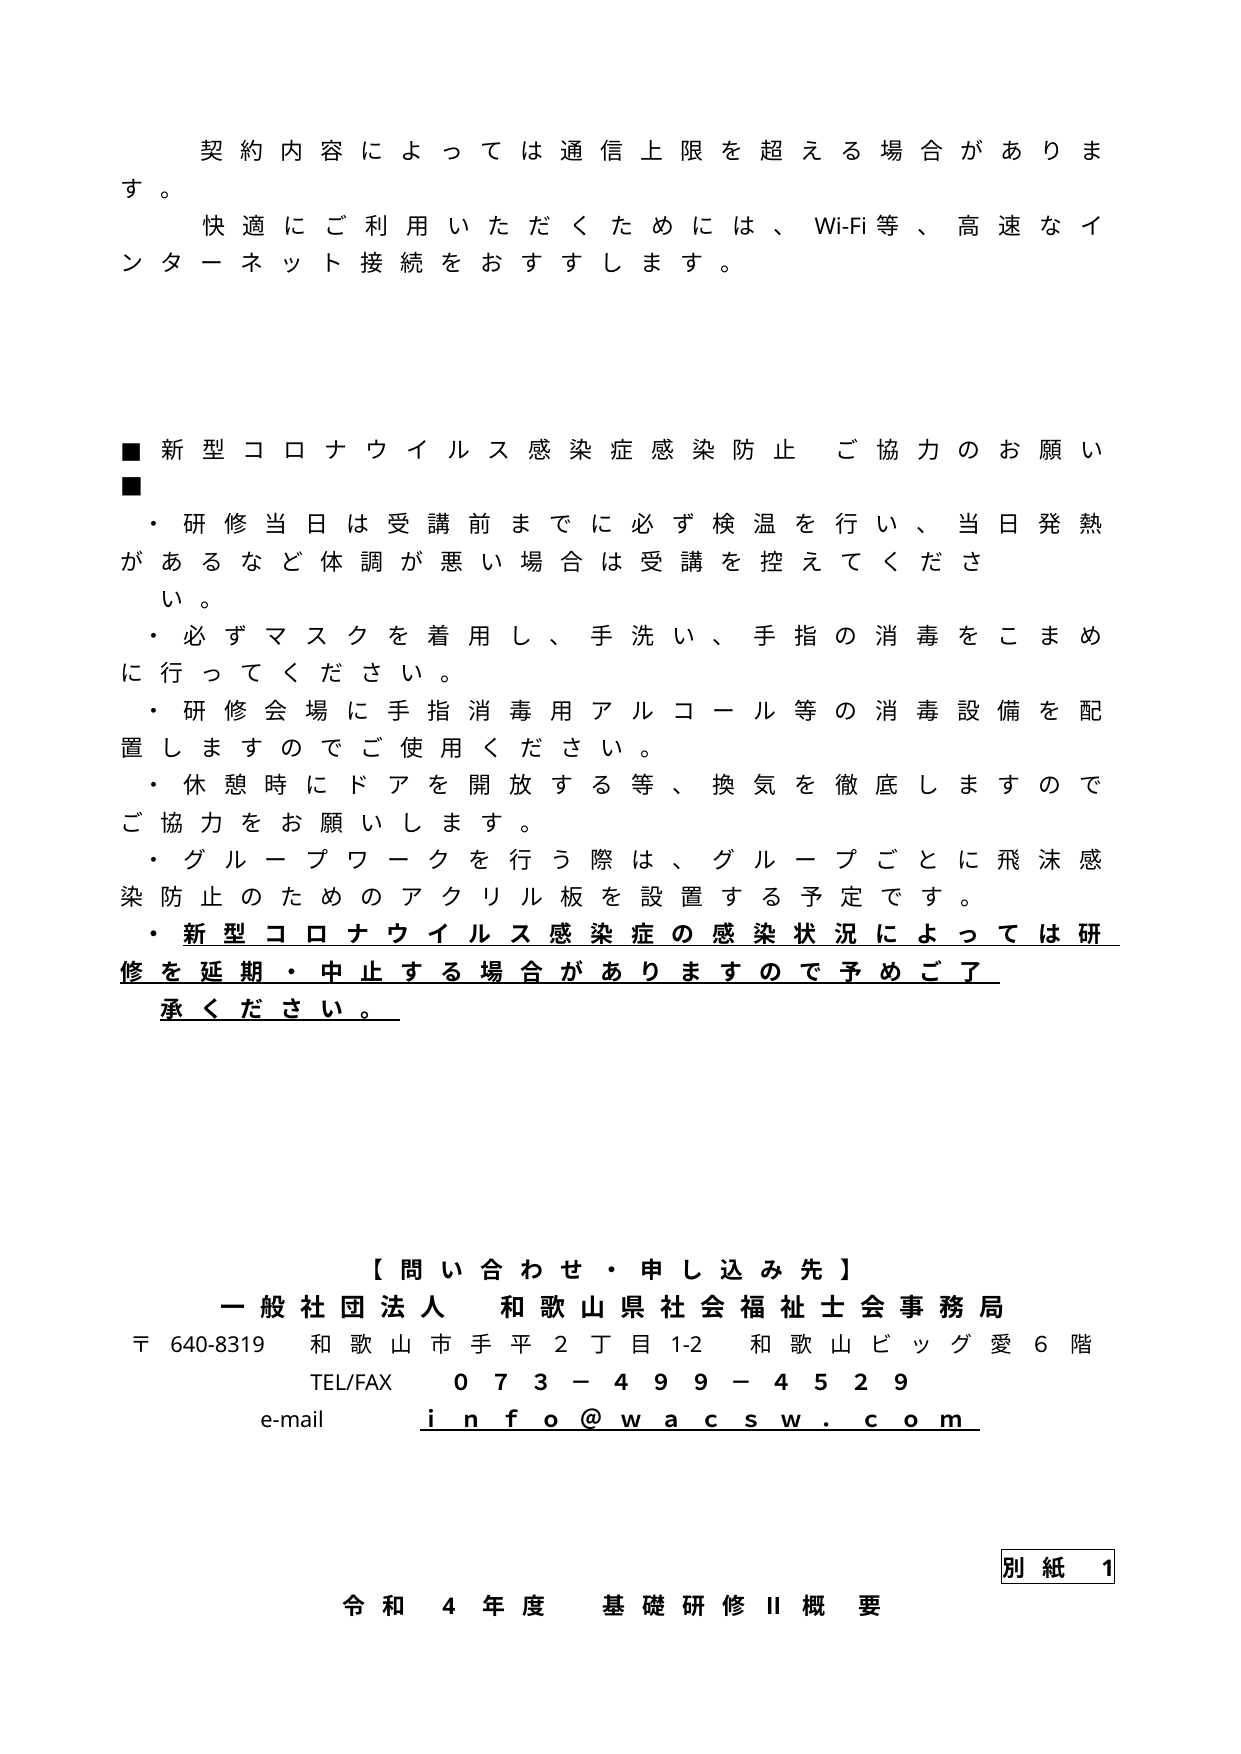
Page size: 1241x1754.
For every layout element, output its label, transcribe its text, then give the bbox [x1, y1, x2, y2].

text TEL/FAX ０７３－４９９－４５２９ [120, 1362, 1120, 1399]
text ・必ずマスクを着用し、手洗い、手指の消毒をこまめに行ってください。 [120, 616, 1120, 691]
text 〒640-8319 和歌山市手平２丁目1-2 和歌山ビッグ愛６階 [120, 1324, 1120, 1362]
text ■新型コロナウイルス感染症感染防止 ご協力のお願い■ [120, 429, 1120, 504]
text 承ください。 [120, 989, 1120, 1026]
text 別紙1 [120, 1548, 1120, 1586]
text ・研修当日は受講前までに必ず検温を行い、当日発熱があるなど体調が悪い場合は受講を控えてくださ [120, 504, 1120, 579]
text 一般社団法人 和歌山県社会福祉士会事務局 [120, 1287, 1120, 1324]
text ・新型コロナウイルス感染症の感染状況によっては研修を延期・中止する場合がありますので予めご了 [120, 914, 1120, 989]
text い。 [120, 579, 1120, 616]
text 契約内容によっては通信上限を超える場合があります。 [120, 131, 1120, 206]
text ・グループワークを行う際は、グループごとに飛沫感染防止のためのアクリル板を設置する予定です。 [120, 840, 1120, 914]
text 【問い合わせ・申し込み先】 [120, 1250, 1120, 1287]
text ・休憩時にドアを開放する等、換気を徹底しますのでご協力をお願いします。 [120, 765, 1120, 840]
text 令和4年度 基礎研修Ⅱ概要 [120, 1586, 1120, 1623]
text 快適にご利用いただくためには、Wi-Fi 等、高速なインターネット接続をおすすします。 [120, 206, 1120, 280]
text ・研修会場に手指消毒用アルコール等の消毒設備を配置しますのでご使用ください。 [120, 691, 1120, 765]
text e-mail ｉｎｆｏ＠ｗａｃｓｗ．ｃｏｍ [120, 1399, 1120, 1436]
